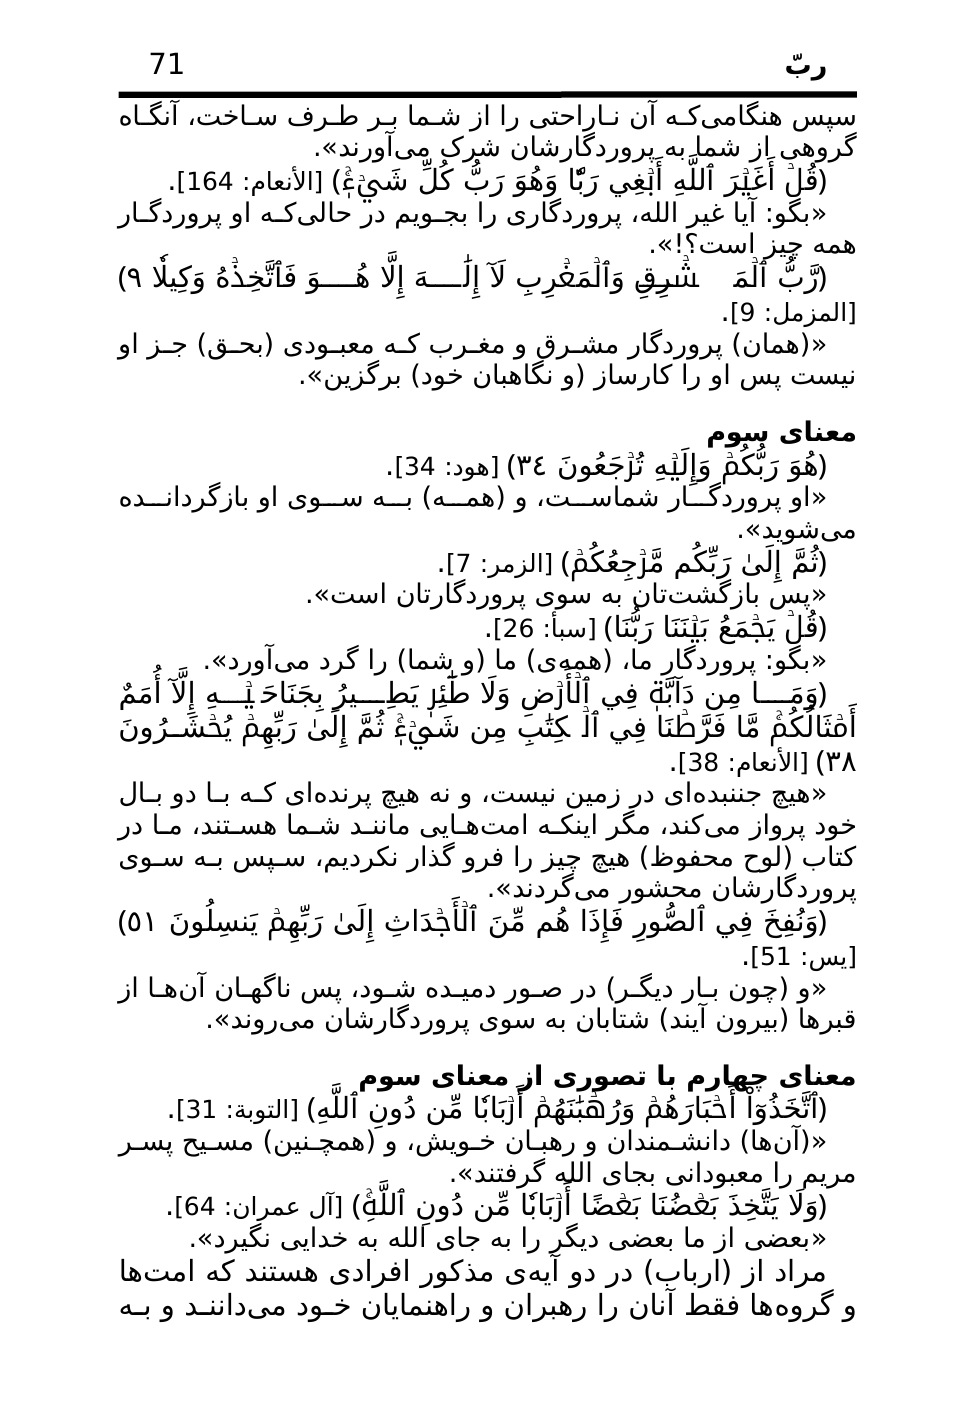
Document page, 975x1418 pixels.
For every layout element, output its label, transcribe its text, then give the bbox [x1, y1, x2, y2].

text «و (چون بار دیگر) در صور دمیده شود، پس ناگهان آن‌ها از قبرها (بیرون آیند) شتابان به سوی پروردگارشان می‌روند». [118, 972, 857, 1035]
text معنای چهارم با تصوری از معنای سوم [118, 1060, 857, 1092]
text ﴿وَمَا مِن دَآبَّةٖ فِي ٱلۡأَرۡضِ وَلَا طَٰٓئِرٖ يَطِيرُ بِجَنَاحَيۡهِ إِلَّآ أُمَمٌ أَمۡثَالُكُمۚ مَّا فَرَّطۡنَا فِي ٱلۡكِتَٰبِ مِن شَيۡءٖۚ ثُمَّ إِلَىٰ رَبِّهِمۡ يُحۡشَرُونَ ٣٨﴾ [الأنعام: 38]. [118, 676, 857, 778]
text «آنچه از نعمت دارید، پس (همه) از (جانب) الله است، سپس هنگامی‌که ناراحتی به شما رسد، باز به سوی او زاری می‌کنید. سپس هنگامی‌که آن ناراحتی را از شما بر طرف ساخت، آنگاه گروهی از شما به پروردگار‌شان شرک می‌آورند». [118, 100, 857, 163]
text «(همان) پروردگار مشرق و مغرب که معبودی (بحق) جز او نیست پس او را کارساز (و نگاهبان خود) برگزین». [118, 328, 857, 391]
text ﴿قُلۡ يَجۡمَعُ بَيۡنَنَا رَبُّنَا﴾ [سبأ: 26]. [118, 610, 857, 644]
text معنای سوم [118, 416, 857, 448]
text «او پروردگار شماست، و (همه) به سوی او بازگردانده می‌شوید». [118, 482, 857, 545]
text ﴿هُوَ رَبُّكُمۡ وَإِلَيۡهِ تُرۡجَعُونَ ٣٤﴾ [هود: 34]. [118, 448, 857, 482]
text ﴿رَّبُّ ٱلۡمَشۡرِقِ وَٱلۡمَغۡرِبِ لَآ إِلَٰهَ إِلَّا هُوَ فَٱتَّخِذۡهُ وَكِيلٗا ٩﴾ [المزمل: 9]. [118, 260, 857, 328]
text ﴿قُلۡ أَغَيۡرَ ٱللَّهِ أَبۡغِي رَبّٗا وَهُوَ رَبُّ كُلِّ شَيۡءٖۚ﴾ [الأنعام: 164]. [118, 163, 857, 197]
text «بعضی از ما بعضی دیگر را به جای الله به خدایی نگیرد». [118, 1223, 857, 1254]
text «(آن‌ها) دانشمندان و رهبان خویش، و (همچنین) مسیح پسر مریم را معبودانی بجای الله گرفتند». [118, 1126, 857, 1189]
text «پس بازگشت‌تان به سوی پروردگارتان است». [118, 579, 857, 610]
text ﴿وَنُفِخَ فِي ٱلصُّورِ فَإِذَا هُم مِّنَ ٱلۡأَجۡدَاثِ إِلَىٰ رَبِّهِمۡ يَنسِلُونَ ٥١﴾ [یس: 51]. [118, 904, 857, 972]
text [118, 1254, 857, 1322]
text ﴿ثُمَّ إِلَىٰ رَبِّكُم مَّرۡجِعُكُمۡ﴾ [الزمر: 7]. [118, 545, 857, 579]
text «بگو: آيا غير الله، پروردگاری را بجويم در حالی‌که او پروردگار همه چيز است؟!». [118, 197, 857, 260]
text ﴿وَلَا يَتَّخِذَ بَعۡضُنَا بَعۡضًا أَرۡبَابٗا مِّن دُونِ ٱللَّهِۚ﴾ [آل عمران: 64]. [118, 1189, 857, 1223]
text ﴿ٱتَّخَذُوٓاْ أَحۡبَارَهُمۡ وَرُهۡبَٰنَهُمۡ أَرۡبَابٗا مِّن دُونِ ٱللَّهِ﴾ [التوبة: 31]. [118, 1092, 857, 1126]
text «بگو: پروردگار ما، (همه‌ی) ما (و شما) را گرد می‌آورد». [118, 644, 857, 676]
text «هیچ جننبده‌ای در زمین نیست، و نه هیچ پرنده‌ای که با دو بال خود پرواز می‌کند، مگر اینکه امت‌هایی مانند شما هستند، ما در کتاب (لوح محفوظ) هیچ چیز را فرو گذار نکردیم، سپس به سوی پروردگارشان محشور می‌گردند». [118, 778, 857, 904]
